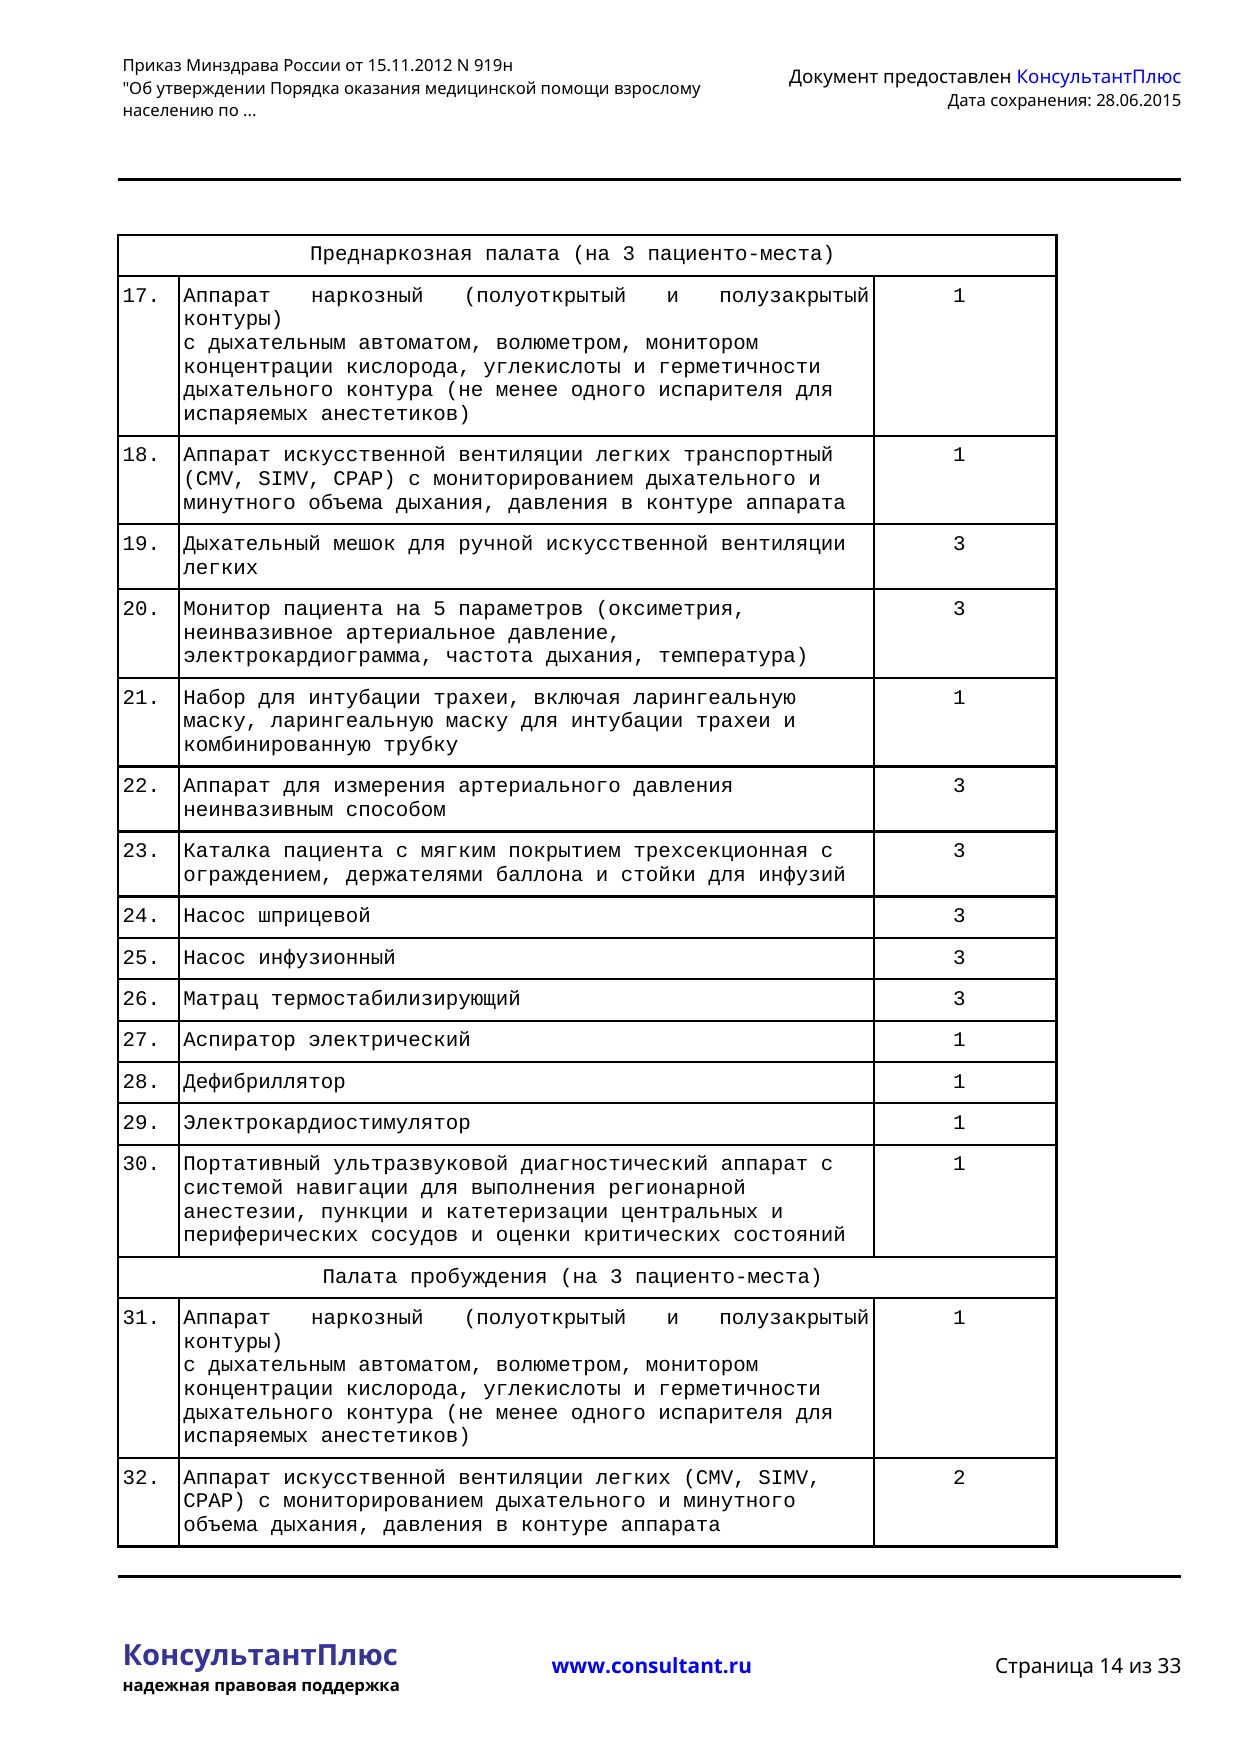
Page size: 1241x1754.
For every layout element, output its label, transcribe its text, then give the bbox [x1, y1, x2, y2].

table_cell 18. [119, 437, 178, 523]
table_cell 1 [875, 679, 1055, 765]
table_cell 19. [119, 525, 178, 588]
table_cell 1 [875, 1022, 1055, 1061]
table_cell Преднаркозная палата (на 3 пациенто-места) [119, 236, 1055, 275]
table_cell Аспиратор электрический [180, 1022, 873, 1061]
table_cell 3 [875, 768, 1055, 830]
table_cell 27. [119, 1022, 178, 1061]
table_cell Каталка пациента с мягким покрытием трехсекционная с ограждением, держателями баллона и стойки для инфузий [180, 833, 873, 895]
table_cell Насос инфузионный [180, 939, 873, 978]
table_cell 3 [875, 525, 1055, 588]
table_cell 21. [119, 679, 178, 765]
table_cell 25. [119, 939, 178, 978]
table_cell Дыхательный мешок для ручной искусственной вентиляции легких [180, 525, 873, 588]
table_cell 23. [119, 833, 178, 895]
table_cell 1 [875, 1104, 1055, 1143]
table_cell Аппарат искусственной вентиляции легких транспортный (CMV, SIMV, CPAP) с мониторированием дыхательного и минутного объема дыхания, давления в контуре аппарата [180, 437, 873, 523]
table_cell 1 [875, 277, 1055, 434]
table_cell 1 [875, 1063, 1055, 1102]
table_cell 32. [119, 1459, 178, 1545]
table_cell 1 [875, 1146, 1055, 1256]
table_cell Набор для интубации трахеи, включая ларингеальную маску, ларингеальную маску для интубации трахеи и комбинированную трубку [180, 679, 873, 765]
table_cell 30. [119, 1146, 178, 1256]
table_cell 22. [119, 768, 178, 830]
table_cell Монитор пациента на 5 параметров (оксиметрия, неинвазивное артериальное давление, электрокардиограмма, частота дыхания, температура) [180, 590, 873, 677]
table_cell 3 [875, 980, 1055, 1019]
table_cell Электрокардиостимулятор [180, 1104, 873, 1143]
table_cell 3 [875, 590, 1055, 677]
table_cell Палата пробуждения (на 3 пациенто-места) [119, 1258, 1055, 1297]
table_cell 1 [875, 437, 1055, 523]
table_cell Дефибриллятор [180, 1063, 873, 1102]
table_cell Аппарат искусственной вентиляции легких (CMV, SIMV, CPAP) с мониторированием дыхательного и минутного объема дыхания, давления в контуре аппарата [180, 1459, 873, 1545]
table_cell 3 [875, 833, 1055, 895]
table_cell 24. [119, 898, 178, 937]
table_cell Аппарат для измерения артериального давления неинвазивным способом [180, 768, 873, 830]
table_cell Портативный ультразвуковой диагностический аппарат с системой навигации для выполнения регионарной анестезии, пункции и катетеризации центральных и периферических сосудов и оценки критических состояний [180, 1146, 873, 1256]
table_cell Насос шприцевой [180, 898, 873, 937]
table_cell 2 [875, 1459, 1055, 1545]
table_cell 28. [119, 1063, 178, 1102]
table_cell 3 [875, 898, 1055, 937]
table_cell 29. [119, 1104, 178, 1143]
table_cell Аппарат наркозный (полуоткрытый и полузакрытый контуры) с дыхательным автоматом, волюметром, монитором концентрации кислорода, углекислоты и герметичности дыхательного контура (не менее одного испарителя для испаряемых анестетиков) [180, 277, 873, 434]
table_cell 3 [875, 939, 1055, 978]
table_cell 31. [119, 1299, 178, 1457]
table_cell Матрац термостабилизирующий [180, 980, 873, 1019]
table_cell 1 [875, 1299, 1055, 1457]
table_cell Аппарат наркозный (полуоткрытый и полузакрытый контуры) с дыхательным автоматом, волюметром, монитором концентрации кислорода, углекислоты и герметичности дыхательного контура (не менее одного испарителя для испаряемых анестетиков) [180, 1299, 873, 1457]
table_cell 17. [119, 277, 178, 434]
table_cell 26. [119, 980, 178, 1019]
table_cell 20. [119, 590, 178, 677]
